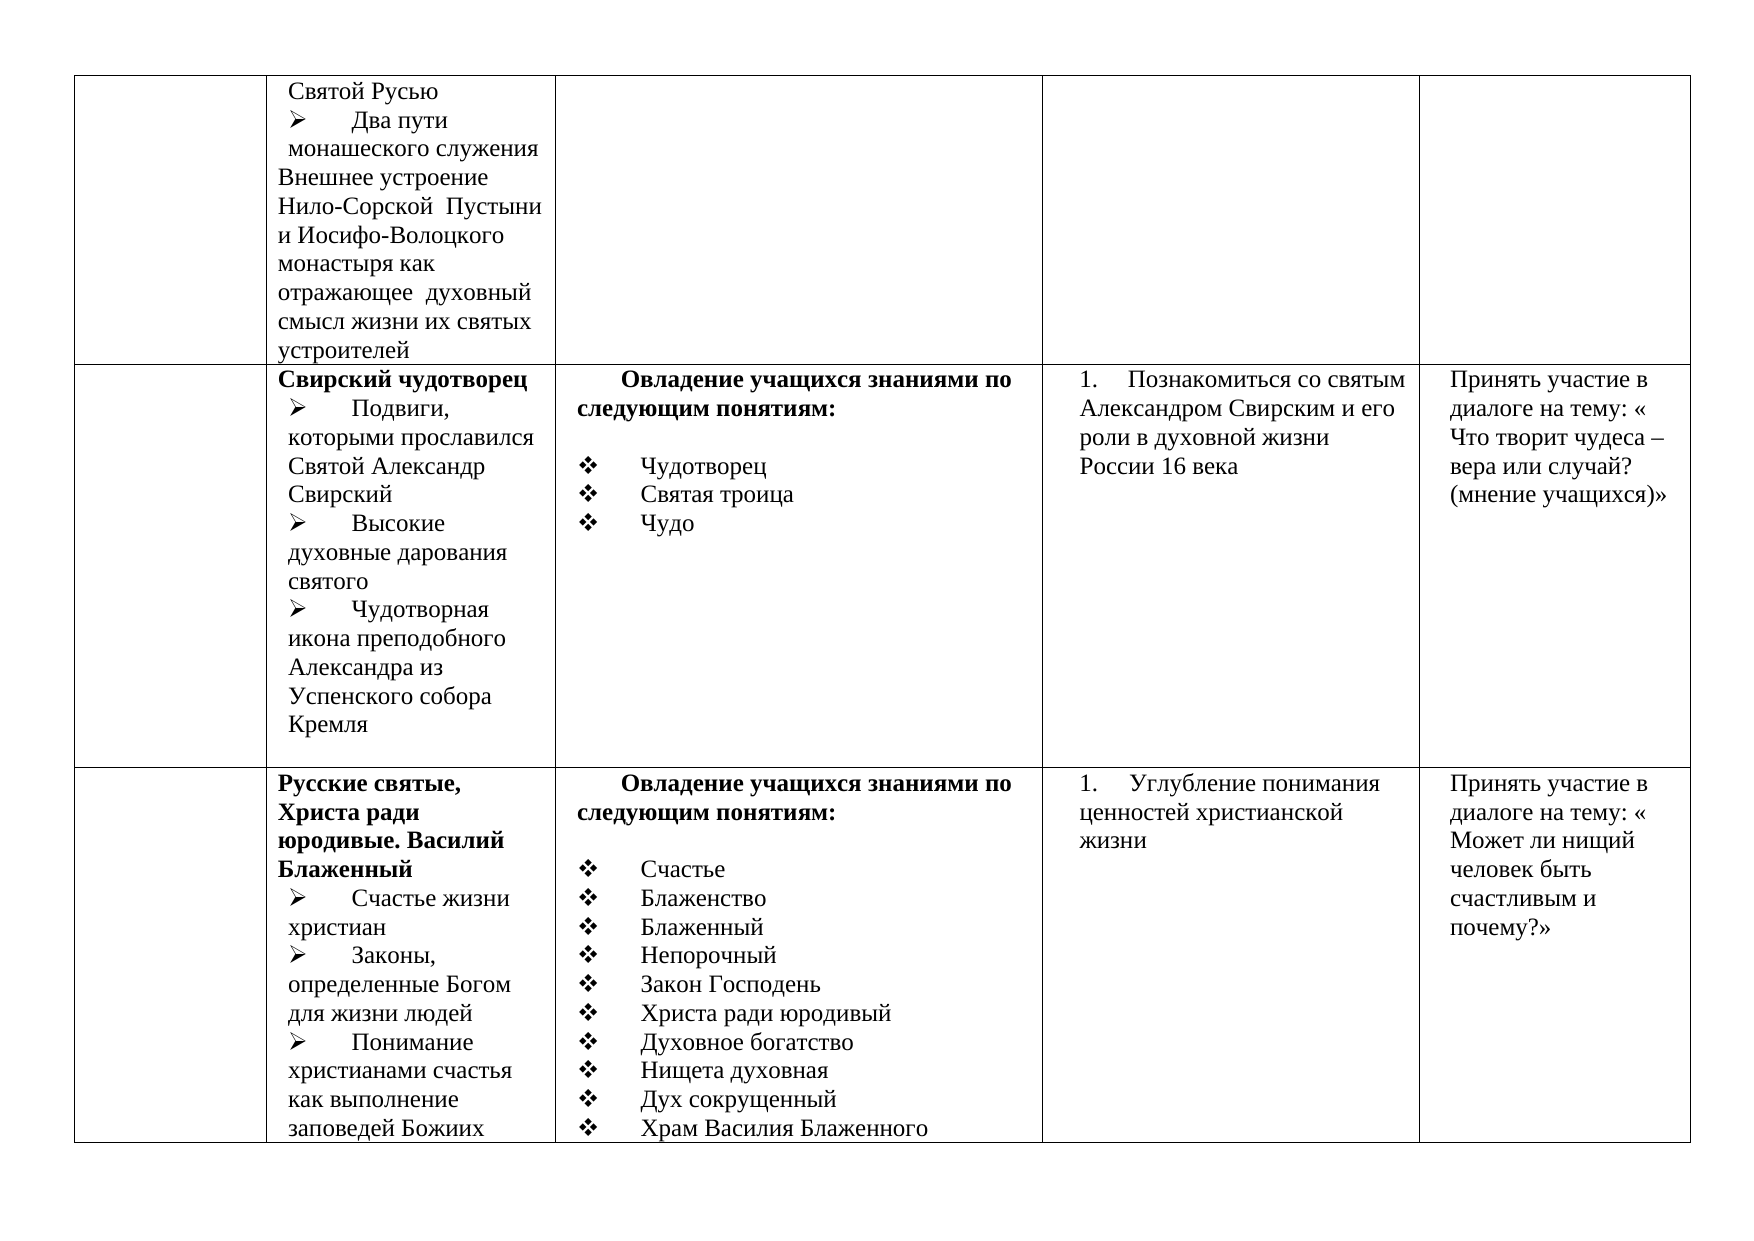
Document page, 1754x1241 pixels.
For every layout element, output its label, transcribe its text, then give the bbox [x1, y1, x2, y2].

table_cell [1420, 768, 1690, 1142]
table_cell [267, 76, 555, 363]
table_cell Познакомиться со святым Александром Свирским и его роли в духовной жизни России 16 века [1043, 365, 1419, 767]
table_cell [267, 768, 555, 1142]
table_cell [75, 365, 266, 767]
table_cell [75, 768, 266, 1142]
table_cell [1043, 76, 1419, 363]
table_cell [75, 76, 266, 363]
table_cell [556, 76, 1042, 363]
table_cell Принять участие в диалоге на тему: « Что творит чудеса – вера или случай? (мнение учащихся)» [1420, 365, 1690, 767]
table_cell Свирский чудотворец Подвиги, которыми прославился Святой Александр Свирский Высокие духовные дарования святого Чудотворная икона преподобного Александра из Успенского собора Кремля [267, 365, 555, 767]
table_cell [556, 768, 1042, 1142]
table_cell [1420, 76, 1690, 363]
table_cell Овладение учащихся знаниями по следующим понятиям: Чудотворец Святая троица Чудо [556, 365, 1042, 767]
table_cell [1043, 768, 1419, 1142]
